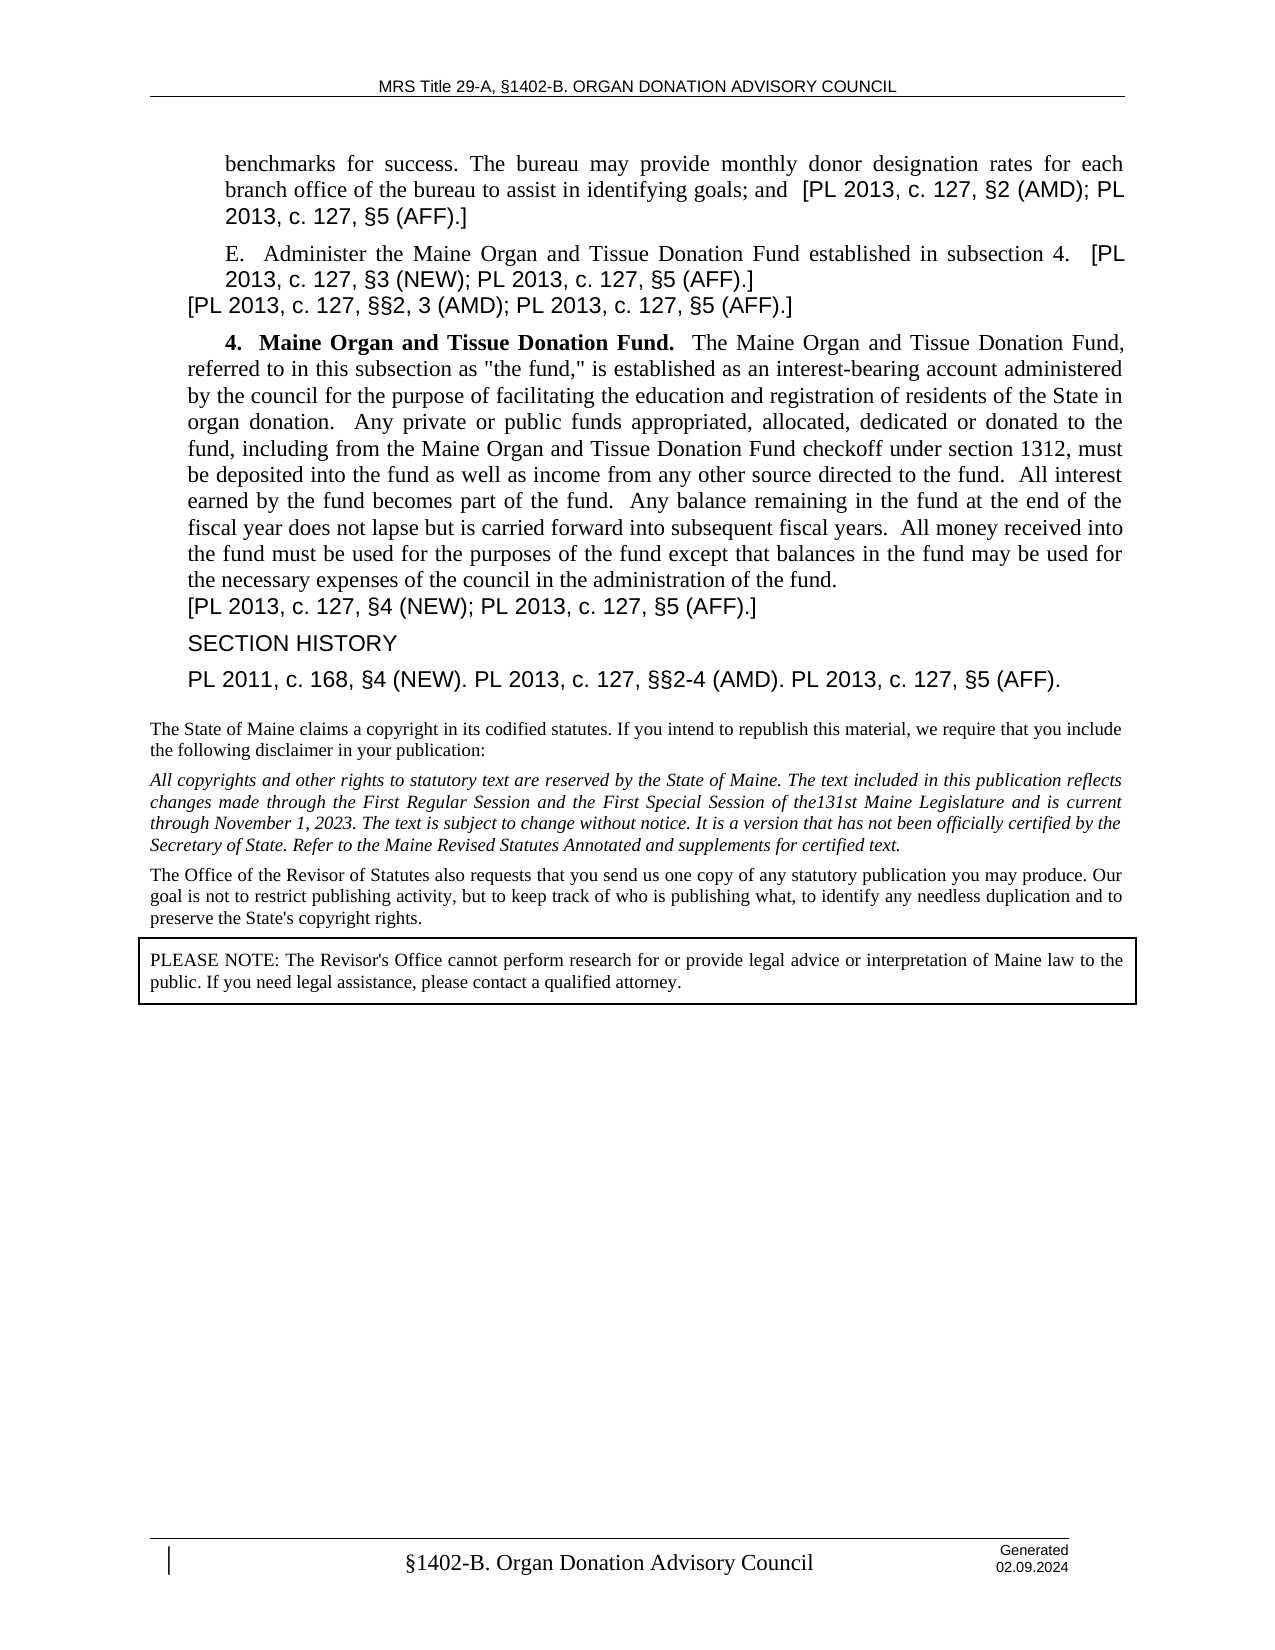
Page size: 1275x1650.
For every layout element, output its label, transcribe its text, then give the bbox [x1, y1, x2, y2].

text SECTION HISTORY [187, 629, 1125, 656]
text The Office of the Revisor of Statutes also requests that you send us one copy of any statutory publication you may produce. Our goal is not to restrict publishing activity, but to keep track of who is publishing what, to identify any needless duplication and to preserve the State's copyright rights. [150, 864, 1125, 928]
text PL 2011, c. 168, §4 (NEW). PL 2013, c. 127, §§2-4 (AMD). PL 2013, c. 127, §5 (AFF). [187, 666, 1125, 693]
text All copyrights and other rights to statutory text are reserved by the State of Maine. The text included in this publication reflects changes made through the First Regular Session and the First Special Session of the131st Maine Legislature and is current through November 1, 2023 . The text is subject to change without notice. It is a version that has not been officially certified by the Secretary of State. Refer to the Maine Revised Statutes Annotated and supplements for certified text. [150, 769, 1125, 855]
text [PL 2013, c. 127, §4 (NEW); PL 2013, c. 127, §5 (AFF).] [187, 593, 1125, 619]
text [225, 150, 1125, 229]
text E. Administer the Maine Organ and Tissue Donation Fund established in subsection 4. [PL 2013, c. 127, §3 (NEW); PL 2013, c. 127, §5 (AFF).] [225, 239, 1125, 292]
text PLEASE NOTE: The Revisor's Office cannot perform research for or provide legal advice or interpretation of Maine law to the public. If you need legal assistance, please contact a qualified attorney. [140, 939, 1135, 1003]
text 4. Maine Organ and Tissue Donation Fund. The Maine Organ and Tissue Donation Fund, referred to in this subsection as "the fund," is established as an interest-bearing account administered by the council for the purpose of facilitating the education and registration of residents of the State in organ donation. Any private or public funds appropriated, allocated, dedicated or donated to the fund, including from the Maine Organ and Tissue Donation Fund checkoff under section 1312, must be deposited into the fund as well as income from any other source directed to the fund. All interest earned by the fund becomes part of the fund. Any balance remaining in the fund at the end of the fiscal year does not lapse but is carried forward into subsequent fiscal years. All money received into the fund must be used for the purposes of the fund except that balances in the fund may be used for the necessary expenses of the council in the administration of the fund. [187, 329, 1125, 593]
text [PL 2013, c. 127, §§2, 3 (AMD); PL 2013, c. 127, §5 (AFF).] [187, 292, 1125, 319]
text The State of Maine claims a copyright in its codified statutes. If you intend to republish this material, we require that you include the following disclaimer in your publication: [150, 718, 1125, 761]
